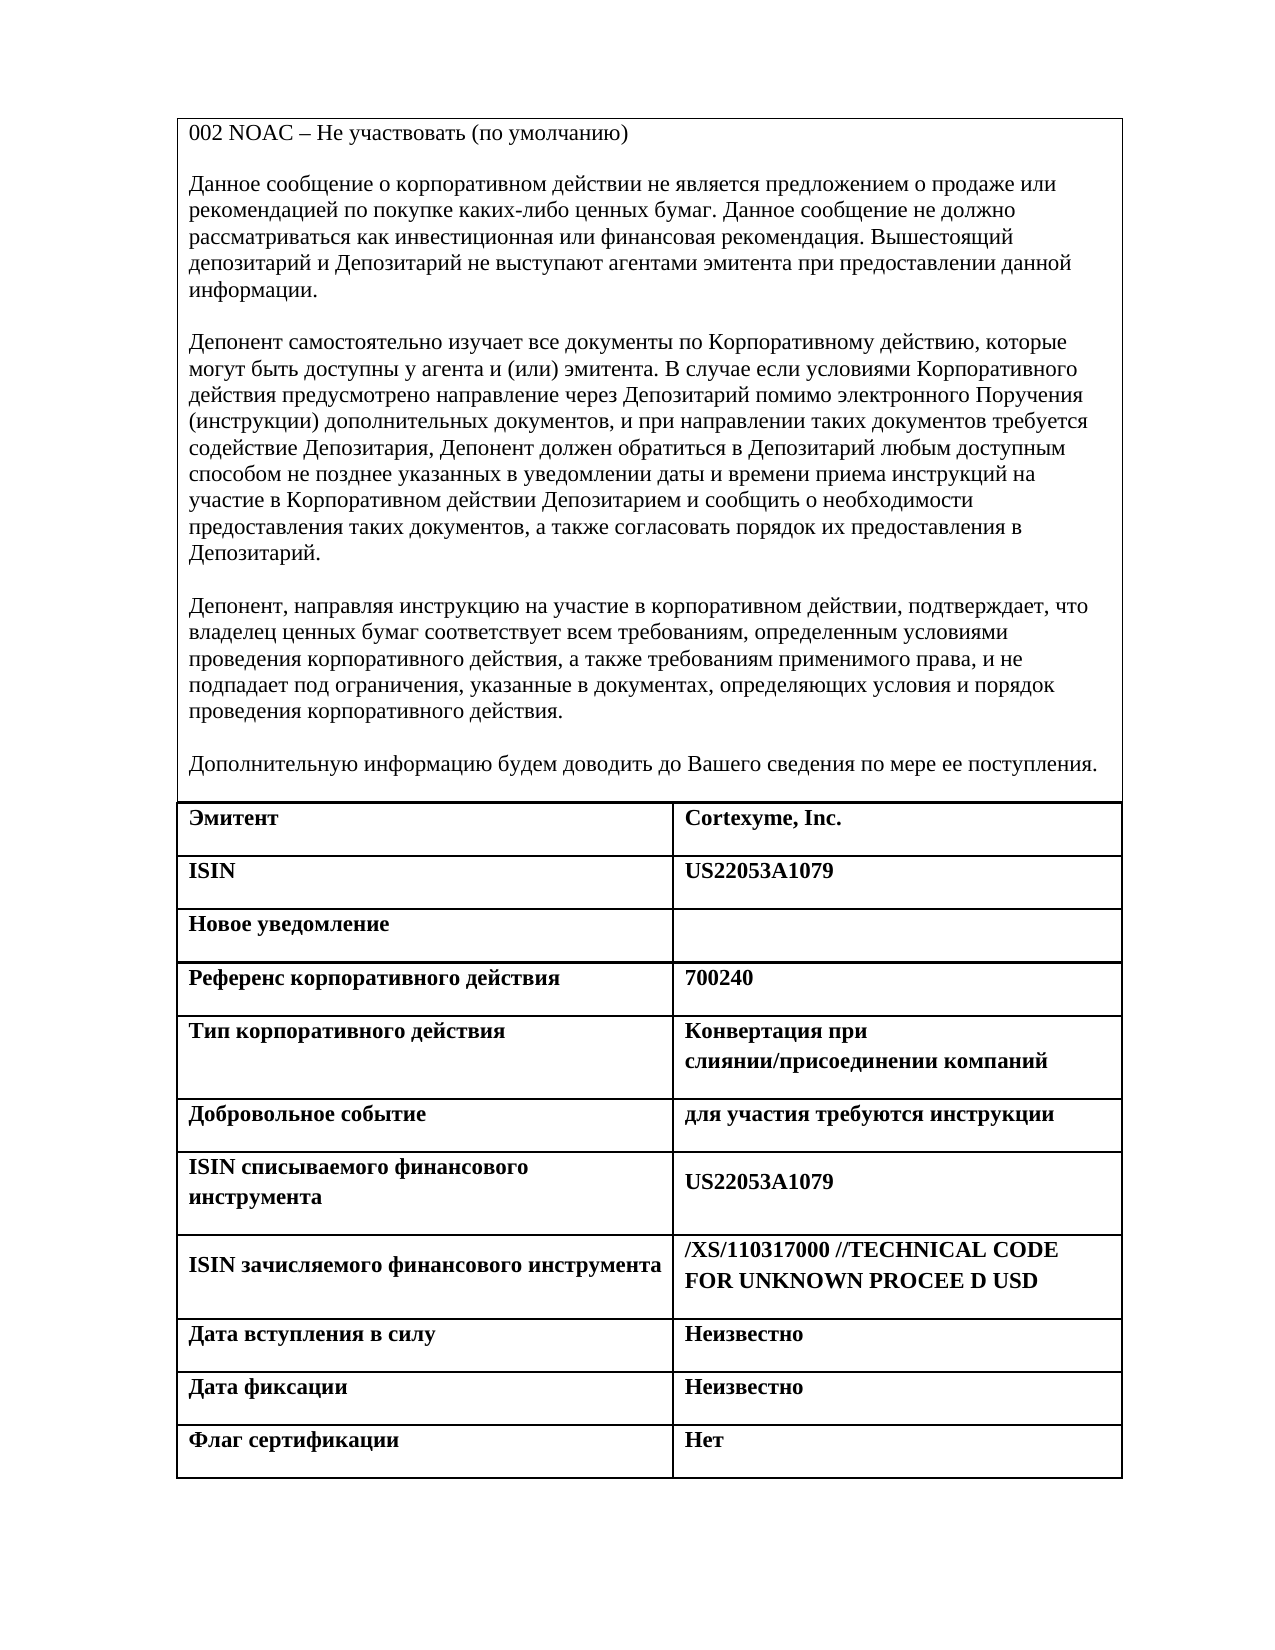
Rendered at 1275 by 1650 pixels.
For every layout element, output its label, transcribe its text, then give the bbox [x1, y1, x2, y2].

table_cell US22053A1079 [674, 857, 1121, 908]
table_cell Референс корпоративного действия [178, 964, 672, 1014]
table_header Cortexyme, Inc. [674, 804, 1121, 855]
table_cell Неизвестно [674, 1320, 1121, 1371]
table_cell ISIN зачисляемого финансового инструмента [178, 1236, 672, 1318]
table_cell Неизвестно [674, 1373, 1121, 1424]
table_cell Добровольное событие [178, 1100, 672, 1151]
table_cell 700240 [674, 964, 1121, 1014]
table_cell Тип корпоративного действия [178, 1017, 672, 1098]
table_cell [674, 910, 1121, 961]
table_cell /XS/110317000 //TECHNICAL CODE FOR UNKNOWN PROCEE D USD [674, 1236, 1121, 1318]
table_cell ISIN [178, 857, 672, 908]
table_cell US22053A1079 [674, 1153, 1121, 1234]
table_cell ISIN списываемого финансового инструмента [178, 1153, 672, 1234]
table_cell Новое уведомление [178, 910, 672, 961]
table_cell Дата фиксации [178, 1373, 672, 1424]
table_cell Дата вступления в силу [178, 1320, 672, 1371]
table_cell для участия требуются инструкции [674, 1100, 1121, 1151]
table_cell Нет [674, 1426, 1121, 1477]
table_cell Конвертация при слиянии/присоединении компаний [674, 1017, 1121, 1098]
table_cell Флаг сертификации [178, 1426, 672, 1477]
table_header Эмитент [178, 804, 672, 855]
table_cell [178, 119, 1122, 801]
